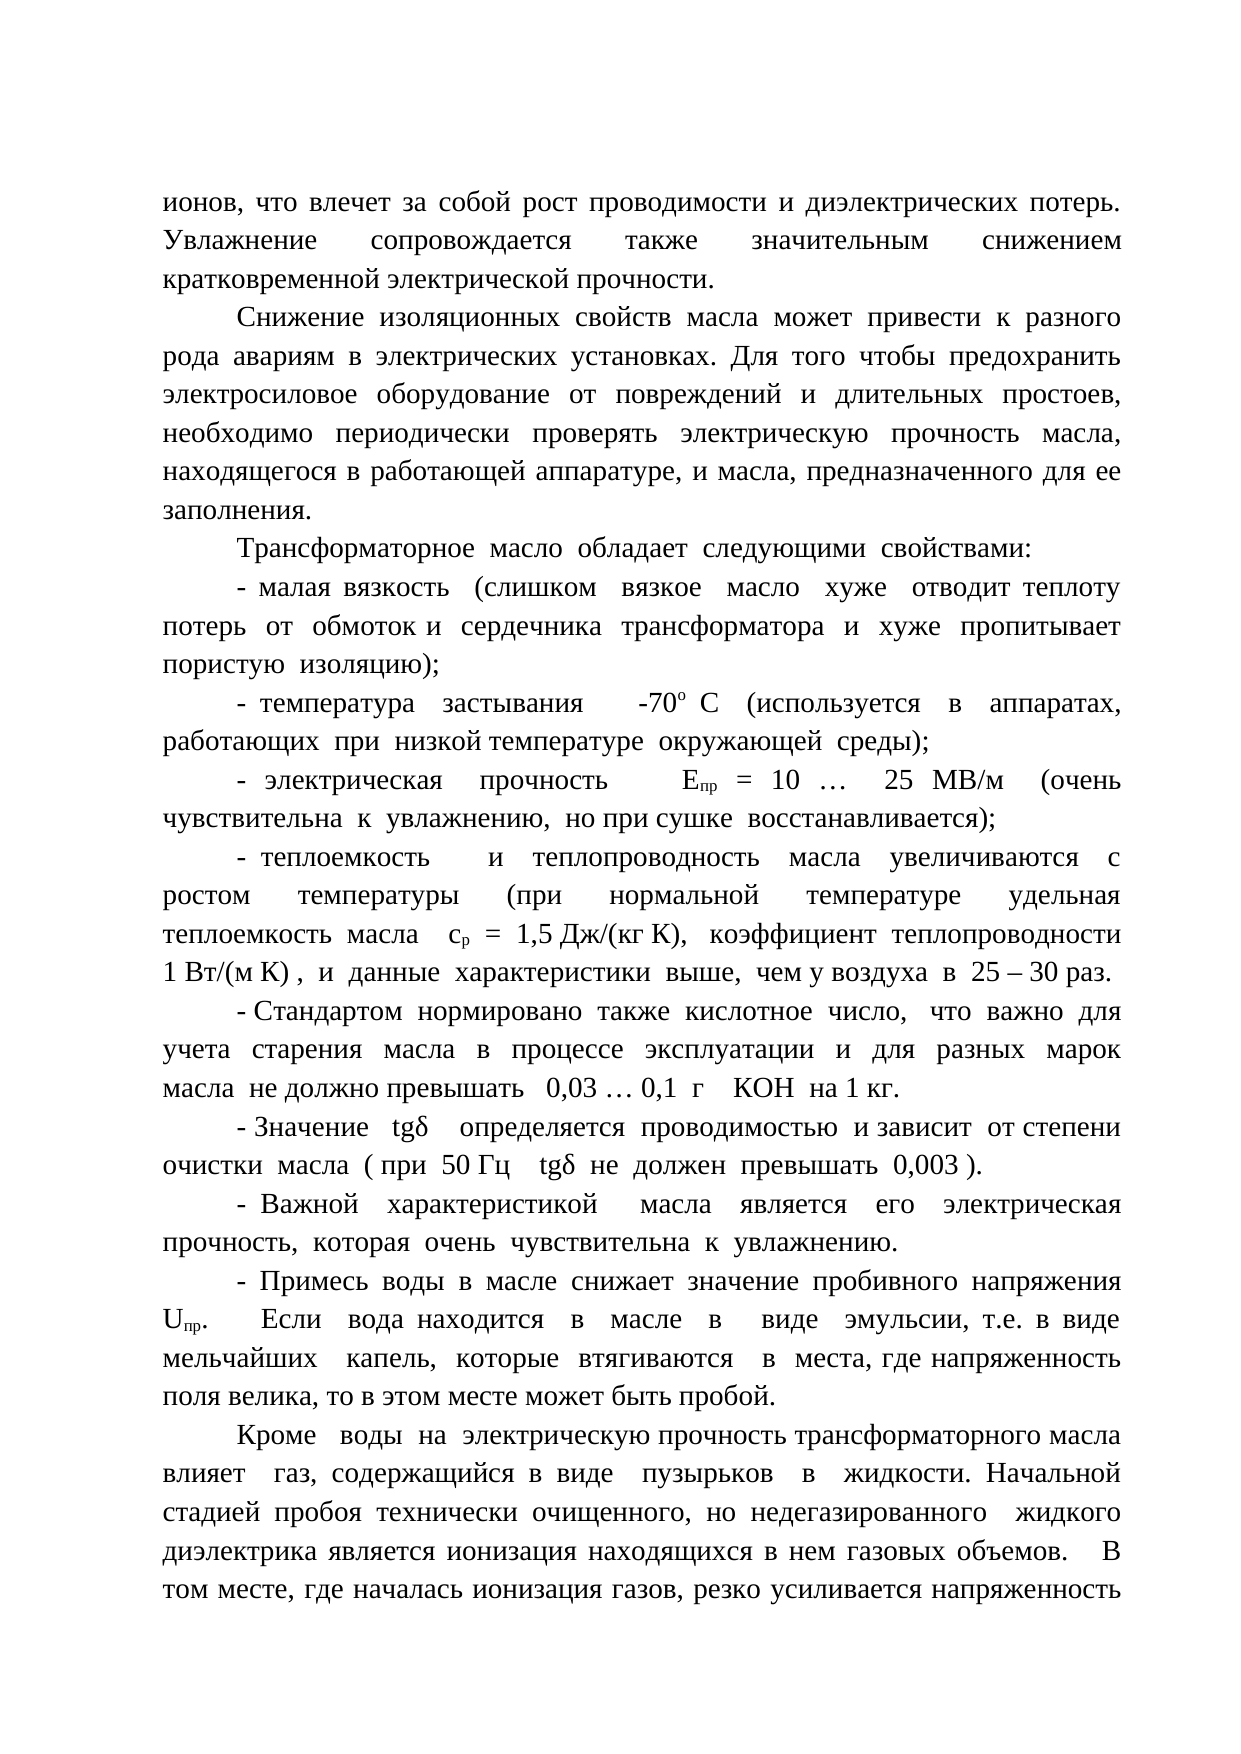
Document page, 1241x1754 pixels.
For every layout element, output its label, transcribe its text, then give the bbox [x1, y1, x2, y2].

text - электрическая прочность Епр = 10 … 25 МВ/м (очень чувствительна к увлажнению, но при сушке восстанавливается); [162, 762, 1122, 834]
text Трансформаторное масло обладает следующими свойствами: [162, 531, 1122, 564]
text - Стандартом нормировано также кислотное число, что важно для учета старения масла в процессе эксплуатации и для разных марок масла не должно превышать 0,03 … 0,1 г КОН на 1 кг. [162, 993, 1122, 1104]
text - теплоемкость и теплопроводность масла увеличиваются с ростом температуры (при нормальной температуре удельная теплоемкость масла ср = 1,5 Дж/(кг К), коэффициент теплопроводности 1 Вт/(м К) , и данные характеристики выше, чем у воздуха в 25 – 30 раз. [162, 839, 1122, 988]
text - Значение tgδ определяется проводимостью и зависит от степени очистки масла ( при 50 Гц tgδ не должен превышать 0,003 ). [162, 1109, 1122, 1181]
text - температура застывания -70о С (используется в аппаратах, работающих при низкой температуре окружающей среды); [162, 685, 1122, 757]
text - Примесь воды в масле снижает значение пробивного напряжения Uпр. Если вода находится в масле в виде эмульсии, т.е. в виде мельчайших капель, которые втягиваются в места, где напряженность поля велика, то в этом месте может быть пробой. [162, 1263, 1122, 1412]
text - Важной характеристикой масла является его электрическая прочность, которая очень чувствительна к увлажнению. [162, 1186, 1122, 1258]
text - малая вязкость (слишком вязкое масло хуже отводит теплоту потерь от обмоток и сердечника трансформатора и хуже пропитывает пористую изоляцию); [162, 569, 1122, 680]
text Снижение изоляционных свойств масла может привести к разного рода авариям в электрических установках. Для того чтобы предохранить электросиловое оборудование от повреждений и длительных простоев, необходимо периодически проверять электрическую прочность масла, находящегося в работающей аппаратуре, и масла, предназначенного для ее заполнения. [162, 299, 1122, 526]
